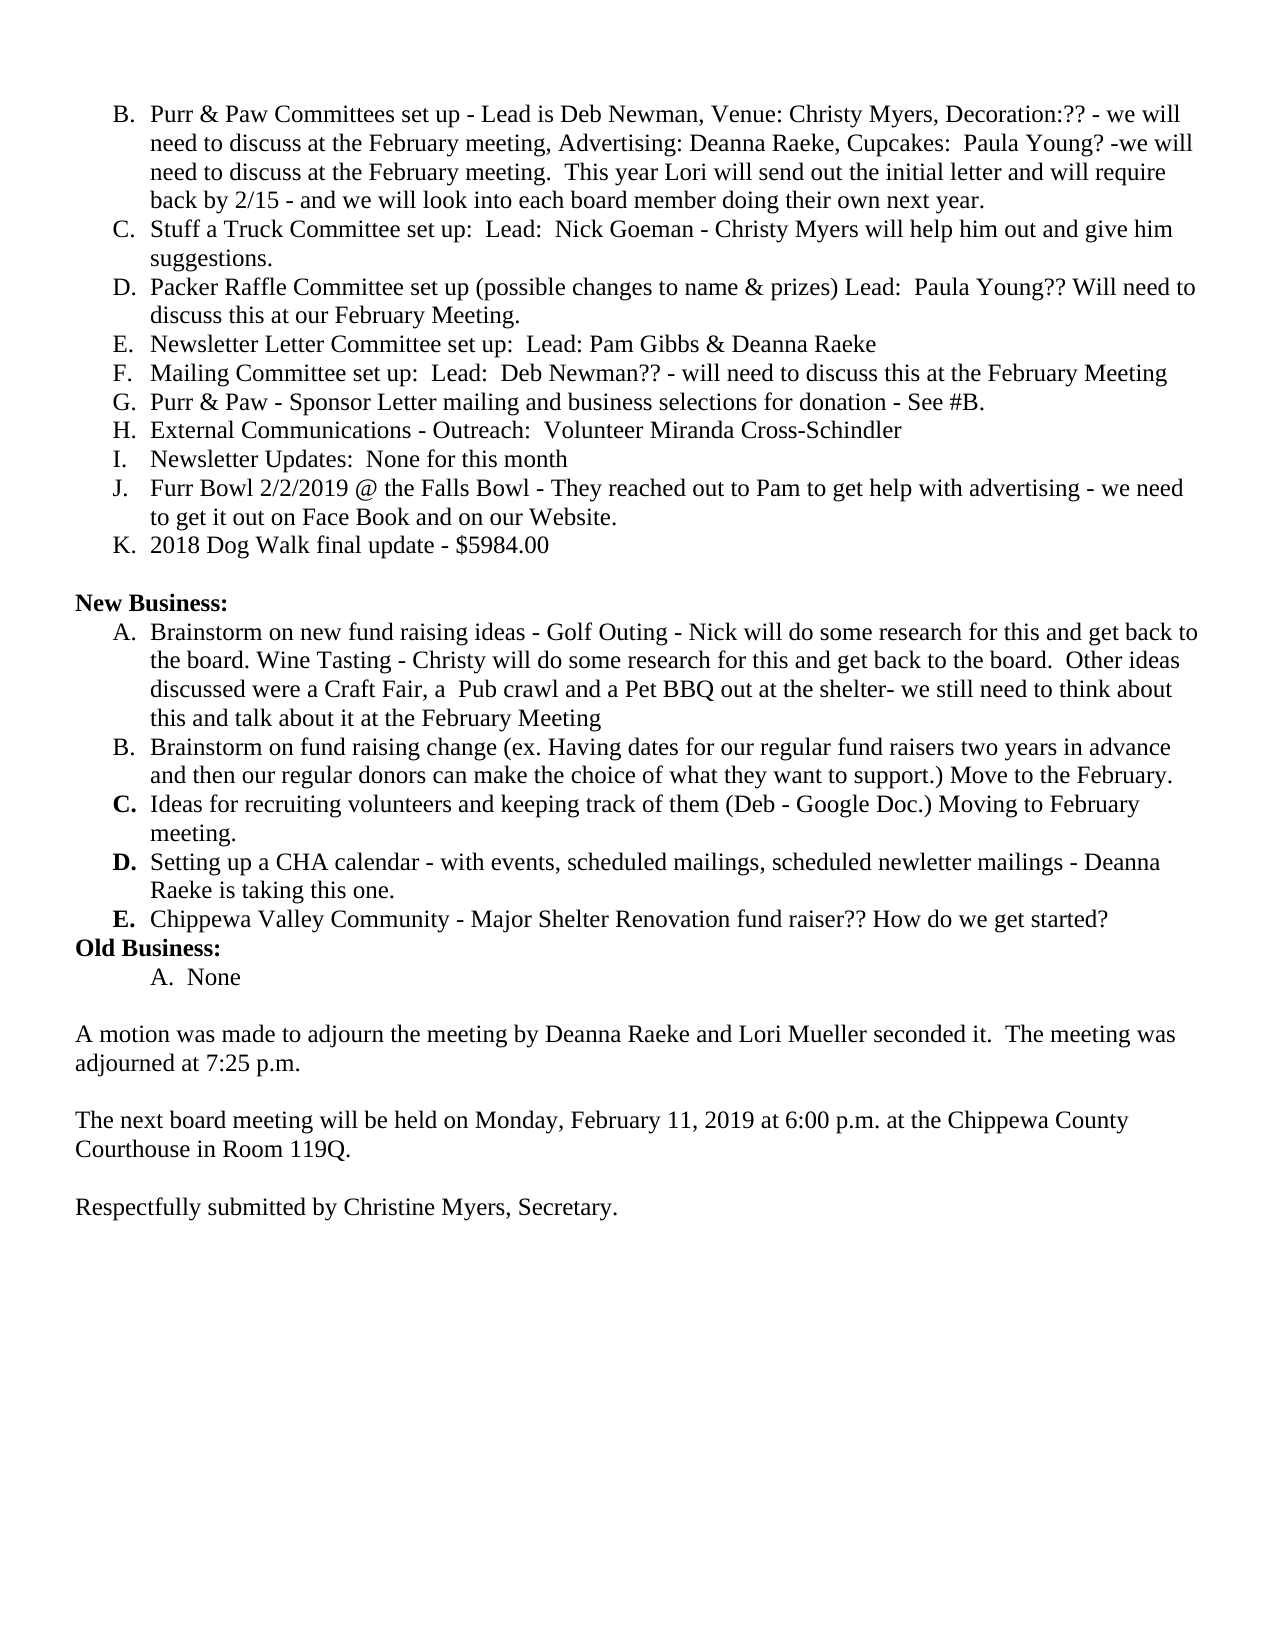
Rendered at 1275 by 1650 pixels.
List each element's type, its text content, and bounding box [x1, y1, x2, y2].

text A. None [75, 962, 1200, 990]
list Purr & Paw - Sponsor Letter mailing and business selections for donation - See #B. [112, 387, 1200, 415]
list Ideas for recruiting volunteers and keeping track of them (Deb - Google Doc.) Moving to February meeting. [112, 789, 1200, 847]
list Purr & Paw Committees set up - Lead is Deb Newman, Venue: Christy Myers, Decoration:?? - we will need to discuss at the February meeting, Advertising: Deanna Raeke, Cupcakes: Paula Young? -we will need to discuss at the February meeting. This year Lori will send out the initial letter and will require back by 2/15 - and we will look into each board member doing their own next year. [112, 99, 1200, 214]
list Chippewa Valley Community - Major Shelter Renovation fund raiser?? How do we get started? [112, 904, 1200, 933]
text The next board meeting will be held on Monday, February 11, 2019 at 6:00 p.m. at the Chippewa County Courthouse in Room 119Q. [75, 1105, 1200, 1163]
list Setting up a CHA calendar - with events, scheduled mailings, scheduled newletter mailings - Deanna Raeke is taking this one. [112, 847, 1200, 904]
list Packer Raffle Committee set up (possible changes to name & prizes) Lead: Paula Young?? Will need to discuss this at our February Meeting. [112, 272, 1200, 329]
text A motion was made to adjourn the meeting by Deanna Raeke and Lori Mueller seconded it. The meeting was adjourned at 7:25 p.m. [75, 1019, 1200, 1077]
list Brainstorm on fund raising change (ex. Having dates for our regular fund raisers two years in advance and then our regular donors can make the choice of what they want to support.) Move to the February. [112, 732, 1200, 789]
list Brainstorm on new fund raising ideas - Golf Outing - Nick will do some research for this and get back to the board. Wine Tasting - Christy will do some research for this and get back to the board. Other ideas discussed were a Craft Fair, a Pub crawl and a Pet BBQ out at the shelter- we still need to think about this and talk about it at the February Meeting [112, 617, 1200, 732]
list 2018 Dog Walk final update - $5984.00 [112, 530, 1200, 559]
list Newsletter Letter Committee set up: Lead: Pam Gibbs & Deanna Raeke [112, 329, 1200, 358]
list Mailing Committee set up: Lead: Deb Newman?? - will need to discuss this at the February Meeting [112, 358, 1200, 387]
list Furr Bowl 2/2/2019 @ the Falls Bowl - They reached out to Pam to get help with advertising - we need to get it out on Face Book and on our Website. [112, 473, 1200, 530]
list Stuff a Truck Committee set up: Lead: Nick Goeman - Christy Myers will help him out and give him suggestions. [112, 214, 1200, 272]
text Old Business: [75, 933, 1200, 962]
text New Business: [75, 588, 1200, 617]
list External Communications - Outreach: Volunteer Miranda Cross-Schindler [112, 415, 1200, 444]
text Respectfully submitted by Christine Myers, Secretary. [75, 1192, 1200, 1220]
list Newsletter Updates: None for this month [112, 444, 1200, 473]
